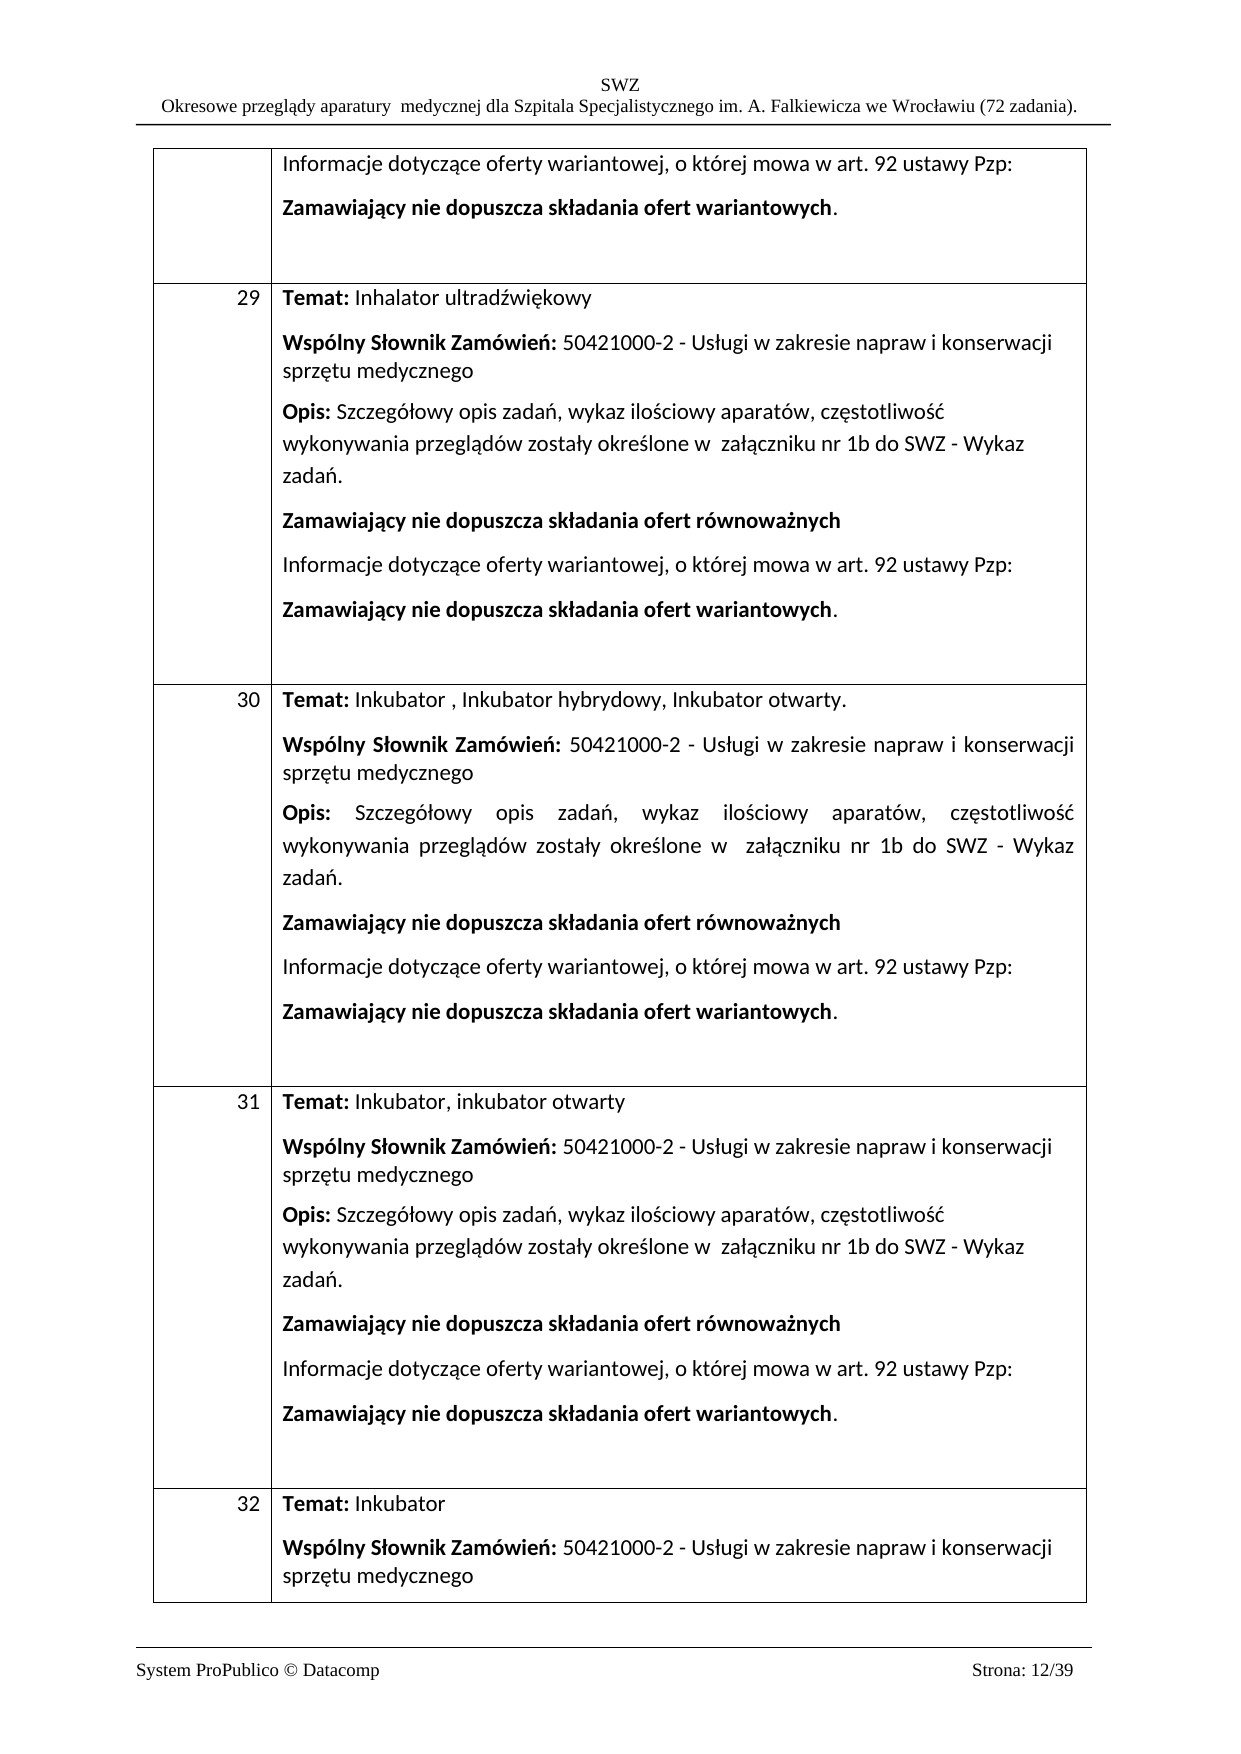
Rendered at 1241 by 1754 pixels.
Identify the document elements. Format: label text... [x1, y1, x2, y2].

table_cell 28 [154, 149, 271, 282]
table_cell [272, 1489, 1086, 1602]
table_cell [272, 149, 1086, 282]
table_cell 31 [154, 1087, 271, 1488]
table_cell 32 [154, 1489, 271, 1602]
table_cell Temat: Inkubator , Inkubator hybrydowy, Inkubator otwarty. Wspólny Słownik Zamówień: 50421000-2 - Usługi w zakresie napraw i konserwacji sprzętu medycznego Opis: Szczegółowy opis zadań, wykaz ilościowy aparatów, częstotliwość wykonywania przeglądów zostały określone w załączniku nr 1b do SWZ - Wykaz zadań. Zamawiający nie dopuszcza składania ofert równoważnych Informacje dotyczące oferty wariantowej, o której mowa w art. 92 ustawy Pzp: Zamawiający nie dopuszcza składania ofert wariantowych. [272, 685, 1086, 1086]
table_cell 30 [154, 685, 271, 1086]
table_cell 29 [154, 284, 271, 684]
table_cell Temat: Inhalator ultradźwiękowy Wspólny Słownik Zamówień: 50421000-2 - Usługi w zakresie napraw i konserwacji sprzętu medycznego Opis: Szczegółowy opis zadań, wykaz ilościowy aparatów, częstotliwość wykonywania przeglądów zostały określone w załączniku nr 1b do SWZ - Wykaz zadań. Zamawiający nie dopuszcza składania ofert równoważnych Informacje dotyczące oferty wariantowej, o której mowa w art. 92 ustawy Pzp: Zamawiający nie dopuszcza składania ofert wariantowych. [272, 284, 1086, 684]
table_cell Temat: Inkubator, inkubator otwarty Wspólny Słownik Zamówień: 50421000-2 - Usługi w zakresie napraw i konserwacji sprzętu medycznego Opis: Szczegółowy opis zadań, wykaz ilościowy aparatów, częstotliwość wykonywania przeglądów zostały określone w załączniku nr 1b do SWZ - Wykaz zadań. Zamawiający nie dopuszcza składania ofert równoważnych Informacje dotyczące oferty wariantowej, o której mowa w art. 92 ustawy Pzp: Zamawiający nie dopuszcza składania ofert wariantowych. [272, 1087, 1086, 1488]
